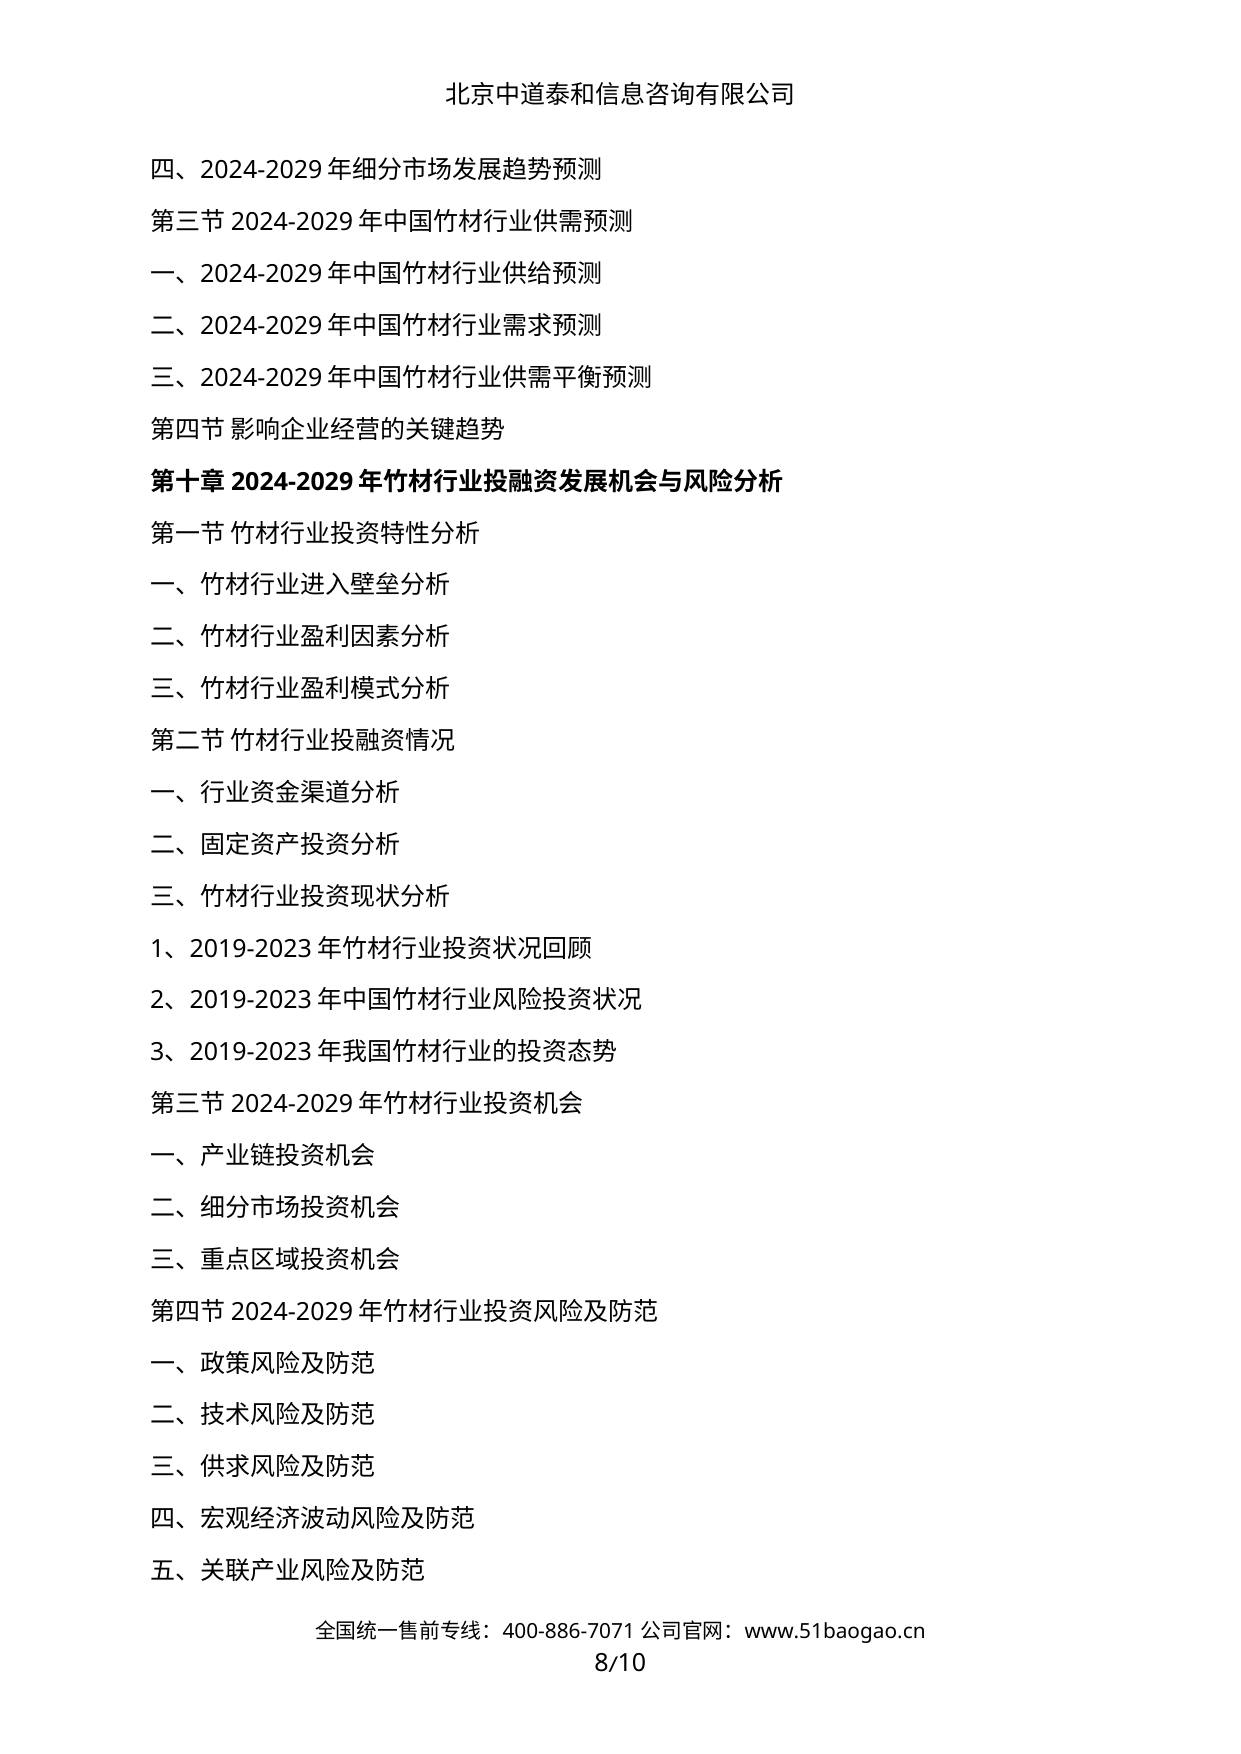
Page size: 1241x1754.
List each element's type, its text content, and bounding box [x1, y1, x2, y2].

text 第四节 2024-2029年竹材行业投资风险及防范 [150, 1291, 1090, 1327]
text 三、竹材行业投资现状分析 [150, 876, 1090, 912]
text 一、2024-2029年中国竹材行业供给预测 [150, 254, 1090, 290]
text 3、2019-2023年我国竹材行业的投资态势 [150, 1032, 1090, 1068]
text 四、2024-2029年细分市场发展趋势预测 [150, 150, 1090, 186]
text 三、供求风险及防范 [150, 1447, 1090, 1483]
text 三、竹材行业盈利模式分析 [150, 669, 1090, 705]
text 三、重点区域投资机会 [150, 1239, 1090, 1276]
text 第十章 2024-2029年竹材行业投融资发展机会与风险分析 [150, 461, 1090, 497]
text 二、细分市场投资机会 [150, 1187, 1090, 1224]
text 一、竹材行业进入壁垒分析 [150, 565, 1090, 601]
text 一、产业链投资机会 [150, 1136, 1090, 1172]
text 2、2019-2023年中国竹材行业风险投资状况 [150, 980, 1090, 1016]
text 三、2024-2029年中国竹材行业供需平衡预测 [150, 357, 1090, 394]
text 二、固定资产投资分析 [150, 824, 1090, 861]
text 第三节 2024-2029年竹材行业投资机会 [150, 1084, 1090, 1120]
text 第三节 2024-2029年中国竹材行业供需预测 [150, 202, 1090, 238]
text 四、宏观经济波动风险及防范 [150, 1499, 1090, 1535]
text 二、2024-2029年中国竹材行业需求预测 [150, 306, 1090, 342]
text 二、技术风险及防范 [150, 1395, 1090, 1431]
text 1、2019-2023年竹材行业投资状况回顾 [150, 928, 1090, 964]
text 五、关联产业风险及防范 [150, 1551, 1090, 1587]
text 第二节 竹材行业投融资情况 [150, 721, 1090, 757]
text 一、政策风险及防范 [150, 1343, 1090, 1379]
text 二、竹材行业盈利因素分析 [150, 617, 1090, 653]
text 第四节 影响企业经营的关键趋势 [150, 409, 1090, 446]
text 一、行业资金渠道分析 [150, 772, 1090, 809]
text 第一节 竹材行业投资特性分析 [150, 513, 1090, 549]
